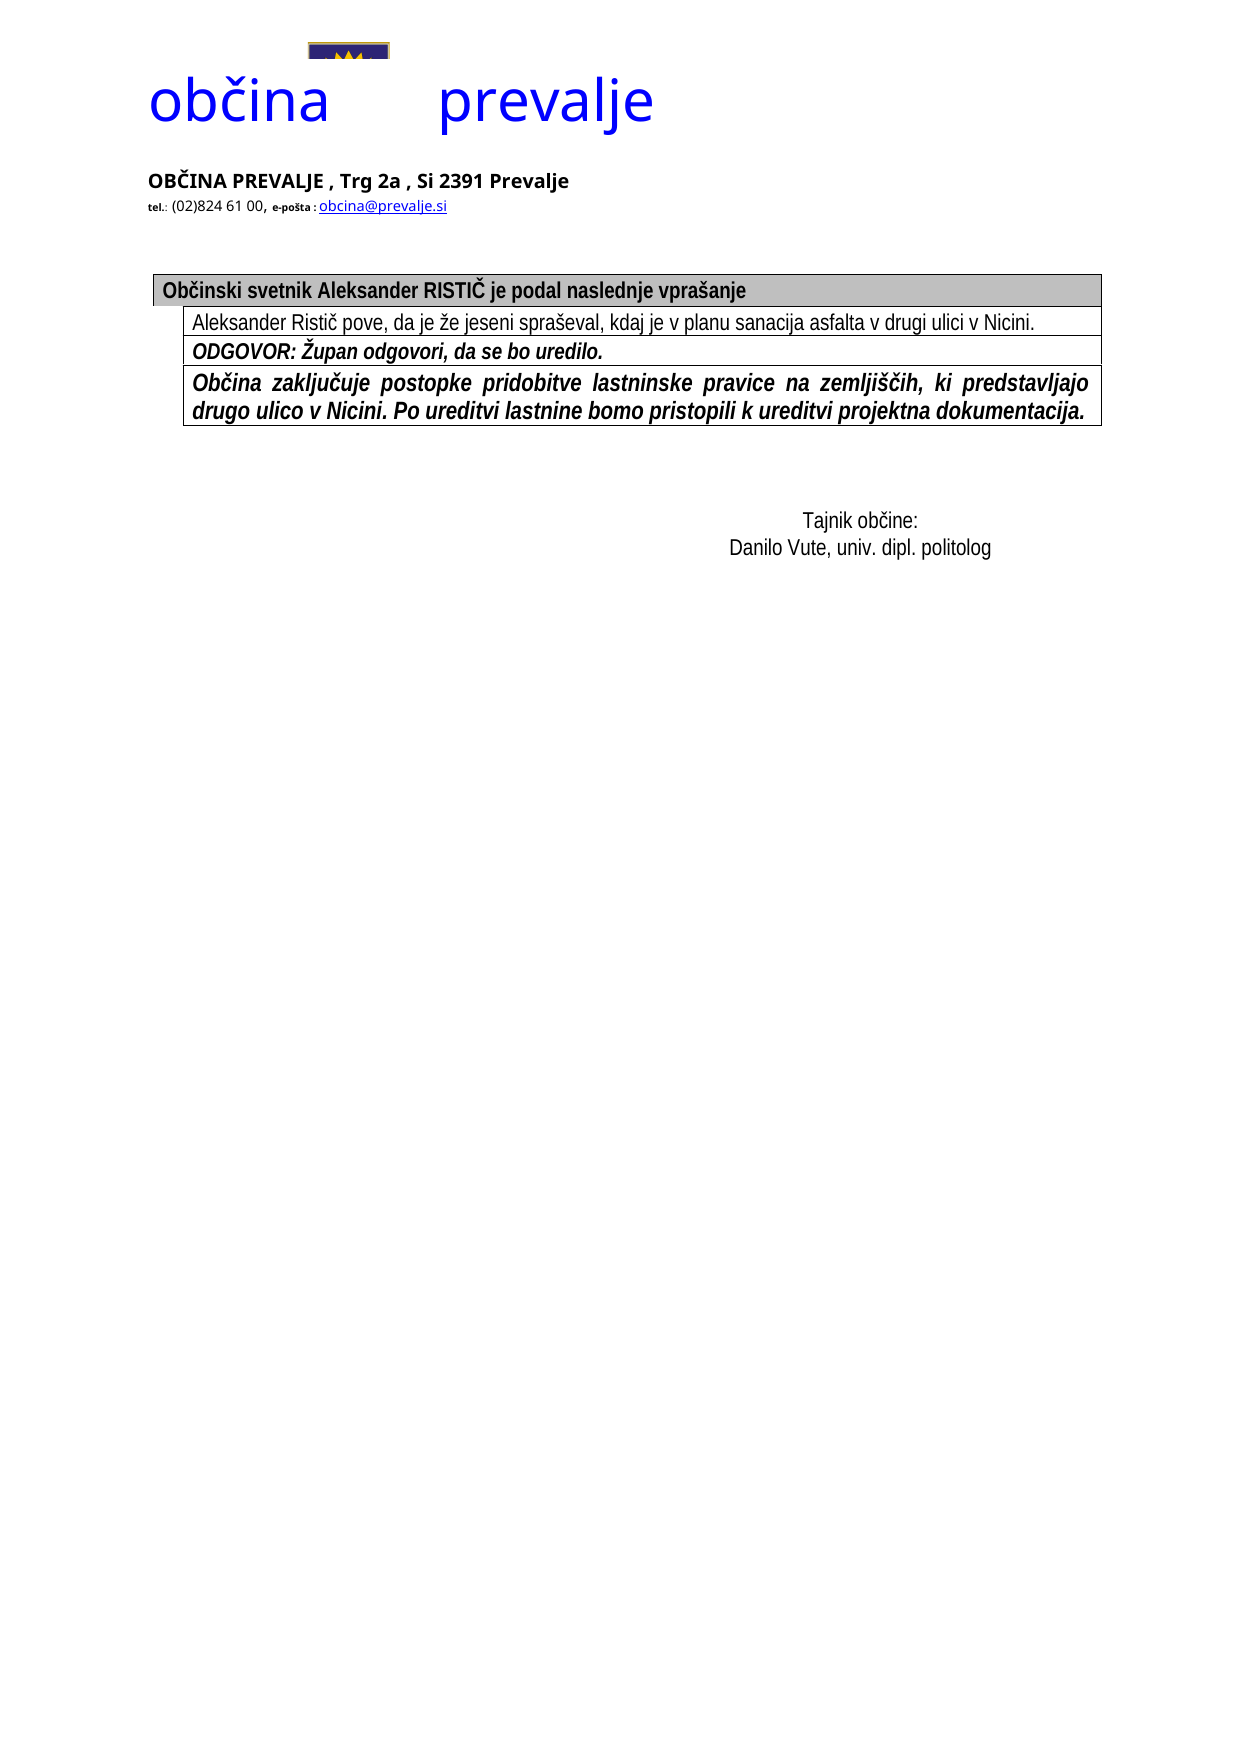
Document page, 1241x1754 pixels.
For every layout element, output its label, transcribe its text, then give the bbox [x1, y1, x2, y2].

text Danilo Vute, univ. dipl. politolog [148, 534, 1092, 560]
text Tajnik občine: [148, 507, 1092, 534]
text Občinski svetnik Aleksander RISTIČ je podal naslednje vprašanje [154, 275, 1101, 306]
text ODGOVOR: Župan odgovori, da se bo uredilo. [184, 336, 1101, 364]
text Občina zaključuje postopke pridobitve lastninske pravice na zemljiščih, ki predstavljajo drugo ulico v Nicini. Po ureditvi lastnine bomo pristopili k ureditvi projektna dokumentacija. [184, 366, 1101, 425]
picture [307, 42, 390, 59]
text Aleksander Ristič pove, da je že jeseni spraševal, kdaj je v planu sanacija asfalta v drugi ulici v Nicini. [184, 307, 1101, 335]
